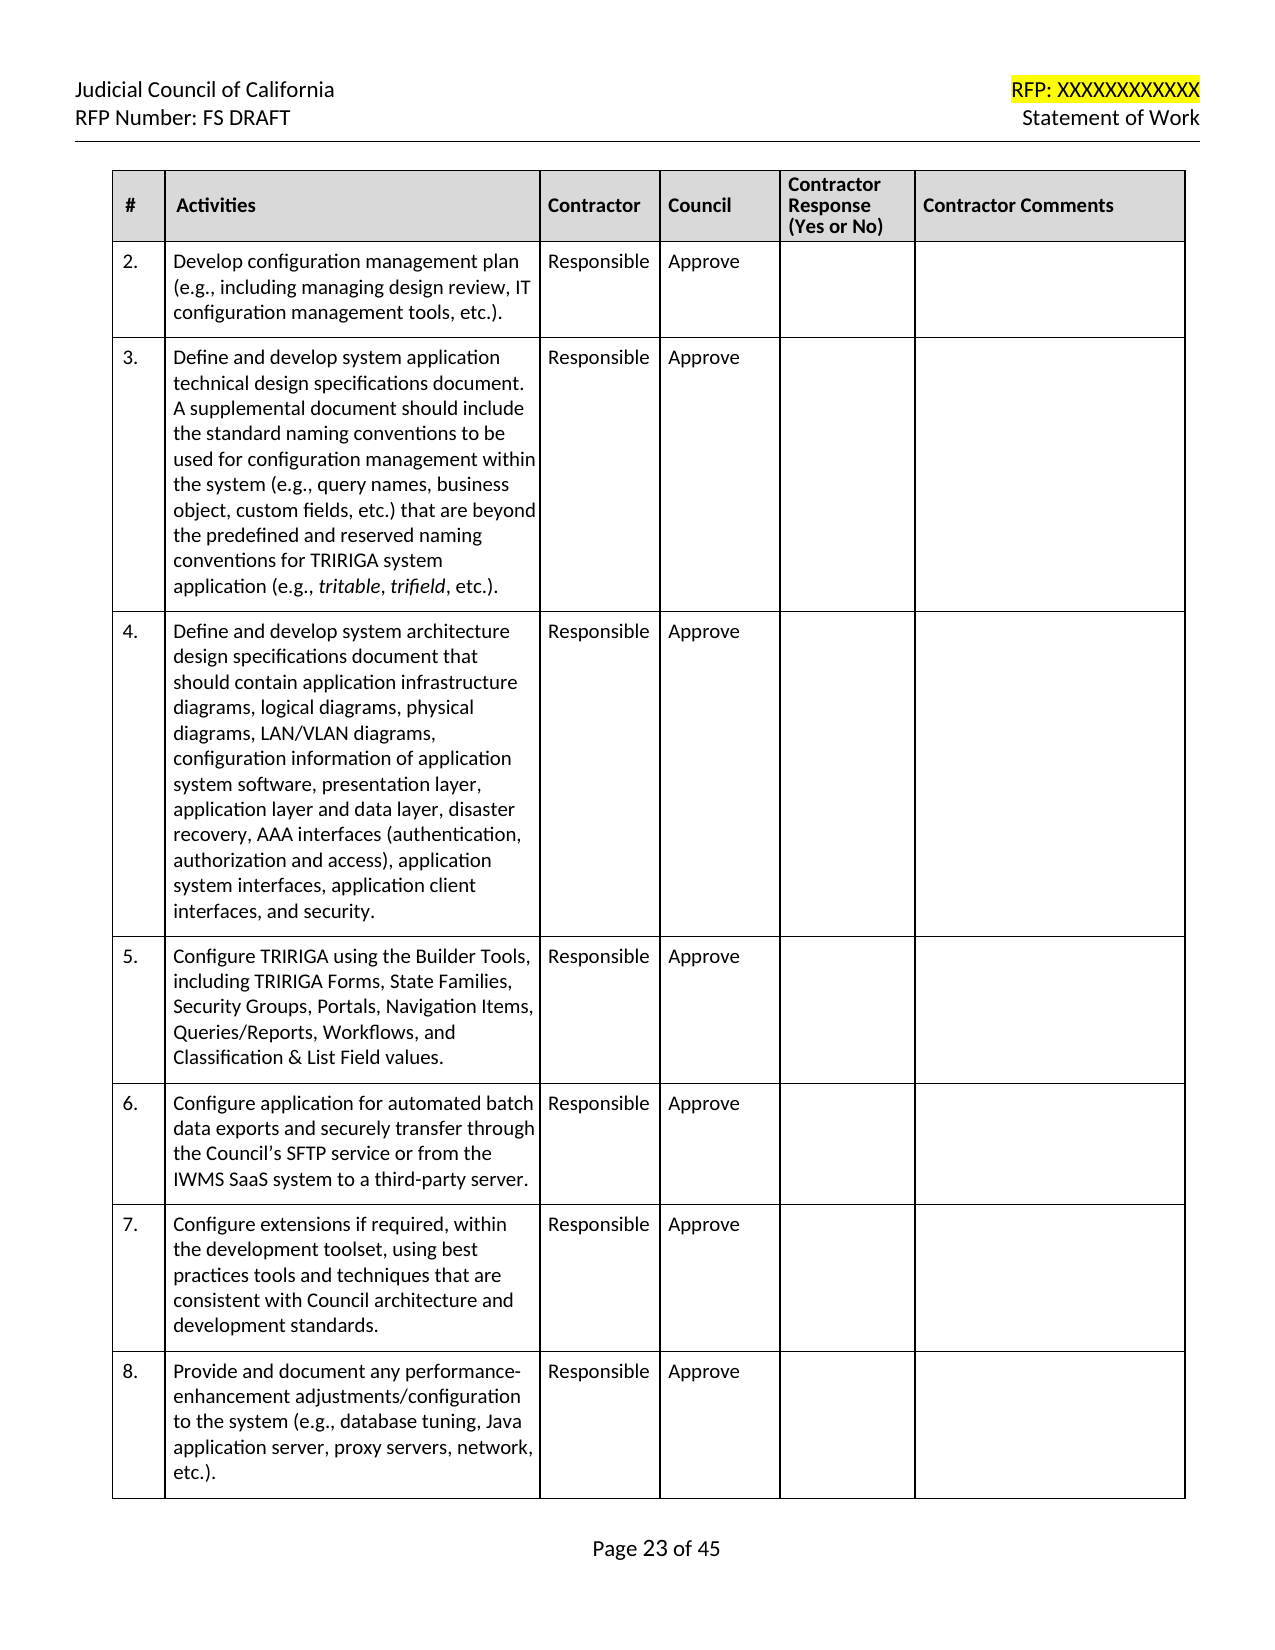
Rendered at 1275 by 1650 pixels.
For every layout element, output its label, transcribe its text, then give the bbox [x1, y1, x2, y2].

table_cell Configure application for automated batch data exports and securely transfer through the Council’s SFTP service or from the IWMS SaaS system to a third-party server. [166, 1084, 539, 1204]
table_cell Responsible [541, 1205, 659, 1351]
table_cell [781, 612, 914, 936]
table_cell [916, 1205, 1184, 1351]
table_cell Provide and document any performance-enhancement adjustments/configuration to the system (e.g., database tuning, Java application server, proxy servers, network, etc.). [166, 1352, 539, 1497]
table_cell Approve [661, 242, 779, 337]
table_cell [781, 937, 914, 1082]
table_cell [113, 937, 164, 1082]
table_cell [916, 1084, 1184, 1204]
table_header Contractor [541, 171, 659, 241]
table_header Council [661, 171, 779, 241]
table_cell [781, 1205, 914, 1351]
table_cell Responsible [541, 1352, 659, 1497]
table_cell [781, 242, 914, 337]
table_cell [916, 242, 1184, 337]
table_cell Approve [661, 937, 779, 1082]
table_cell Responsible [541, 338, 659, 611]
table_cell [113, 1352, 164, 1497]
table_cell [113, 612, 164, 936]
table_cell [916, 338, 1184, 611]
table_cell Approve [661, 612, 779, 936]
table_cell Responsible [541, 612, 659, 936]
table_cell [113, 1084, 164, 1204]
table_cell Configure extensions if required, within the development toolset, using best practices tools and techniques that are consistent with Council architecture and development standards. [166, 1205, 539, 1351]
table_header Activities [166, 171, 539, 241]
table_cell [113, 338, 164, 611]
table_cell Responsible [541, 242, 659, 337]
table_cell Responsible [541, 937, 659, 1082]
table_cell Approve [661, 1084, 779, 1204]
table_cell [113, 242, 164, 337]
table_cell Define and develop system architecture design specifications document that should contain application infrastructure diagrams, logical diagrams, physical diagrams, LAN/VLAN diagrams, configuration information of application system software, presentation layer, application layer and data layer, disaster recovery, AAA interfaces (authentication, authorization and access), application system interfaces, application client interfaces, and security. [166, 612, 539, 936]
table_cell Approve [661, 1352, 779, 1497]
table_cell [781, 1084, 914, 1204]
table_cell Develop configuration management plan (e.g., including managing design review, IT configuration management tools, etc.). [166, 242, 539, 337]
table_cell [916, 937, 1184, 1082]
table_cell Configure TRIRIGA using the Builder Tools, including TRIRIGA Forms, State Families, Security Groups, Portals, Navigation Items, Queries/Reports, Workflows, and Classification & List Field values. [166, 937, 539, 1082]
table_cell [781, 338, 914, 611]
table_cell [916, 1352, 1184, 1497]
table_header Contractor Comments [916, 171, 1184, 241]
table_cell Approve [661, 1205, 779, 1351]
table_cell [113, 1205, 164, 1351]
table_cell [916, 612, 1184, 936]
table_cell Responsible [541, 1084, 659, 1204]
table_cell Define and develop system application technical design specifications document. A supplemental document should include the standard naming conventions to be used for configuration management within the system (e.g., query names, business object, custom fields, etc.) that are beyond the predefined and reserved naming conventions for TRIRIGA system application (e.g., tritable, trifield, etc.). [166, 338, 539, 611]
table_header Contractor Response (Yes or No) [781, 171, 914, 241]
table_cell Approve [661, 338, 779, 611]
table_cell [781, 1352, 914, 1497]
table_header # [113, 171, 164, 241]
